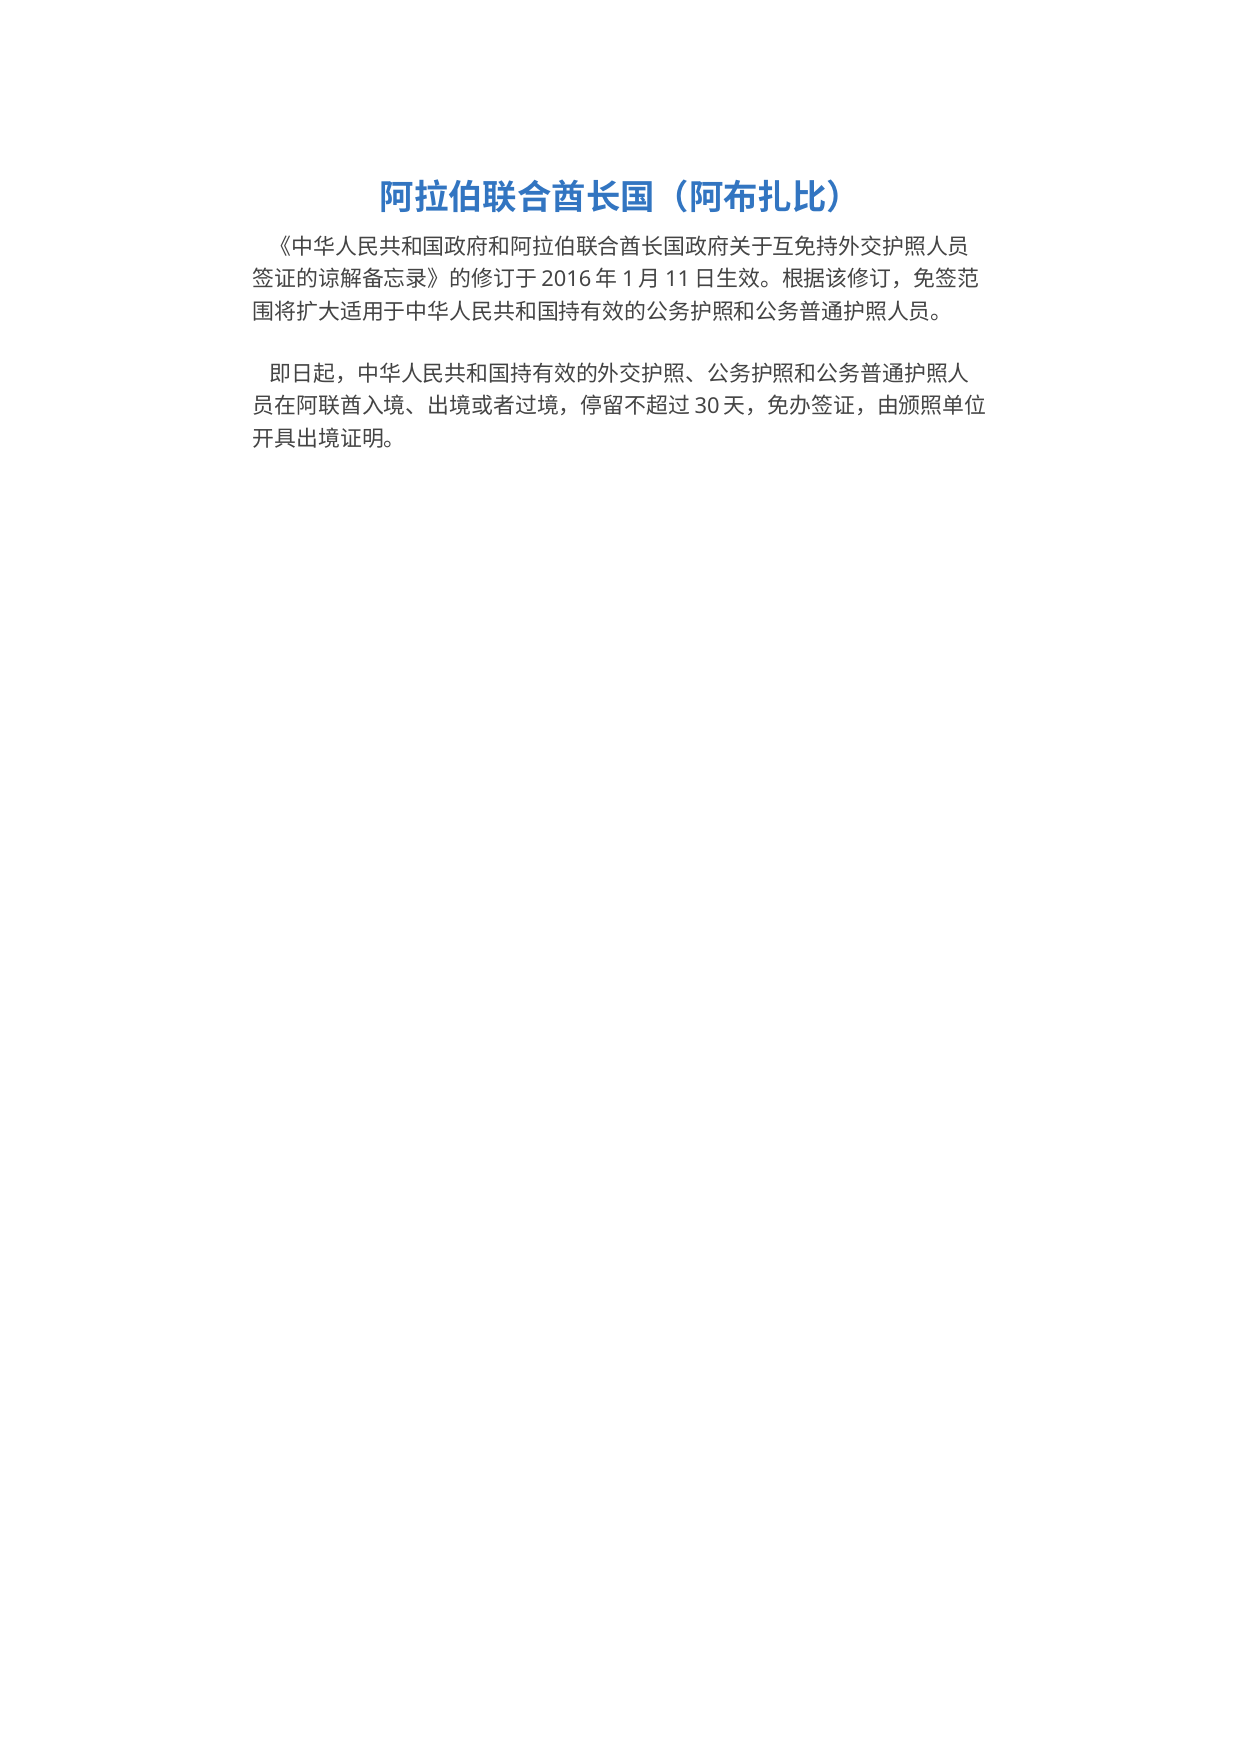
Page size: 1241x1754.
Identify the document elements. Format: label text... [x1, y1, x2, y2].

table_cell 《中华人民共和国政府和阿拉伯联合酋长国政府关于互免持外交护照人员签证的谅解备忘录》的修订于2016年1月11日生效。根据该修订，免签范围将扩大适用于中华人民共和国持有效的公务护照和公务普通护照人员。 即日起，中华人民共和国持有效的外交护照、公务护照和公务普通护照人员在阿联酋入境、出境或者过境，停留不超过30天，免办签证，由颁照单位开具出境证明。 [253, 229, 988, 453]
table_header 阿拉伯联合酋长国（阿布扎比） [253, 162, 988, 227]
